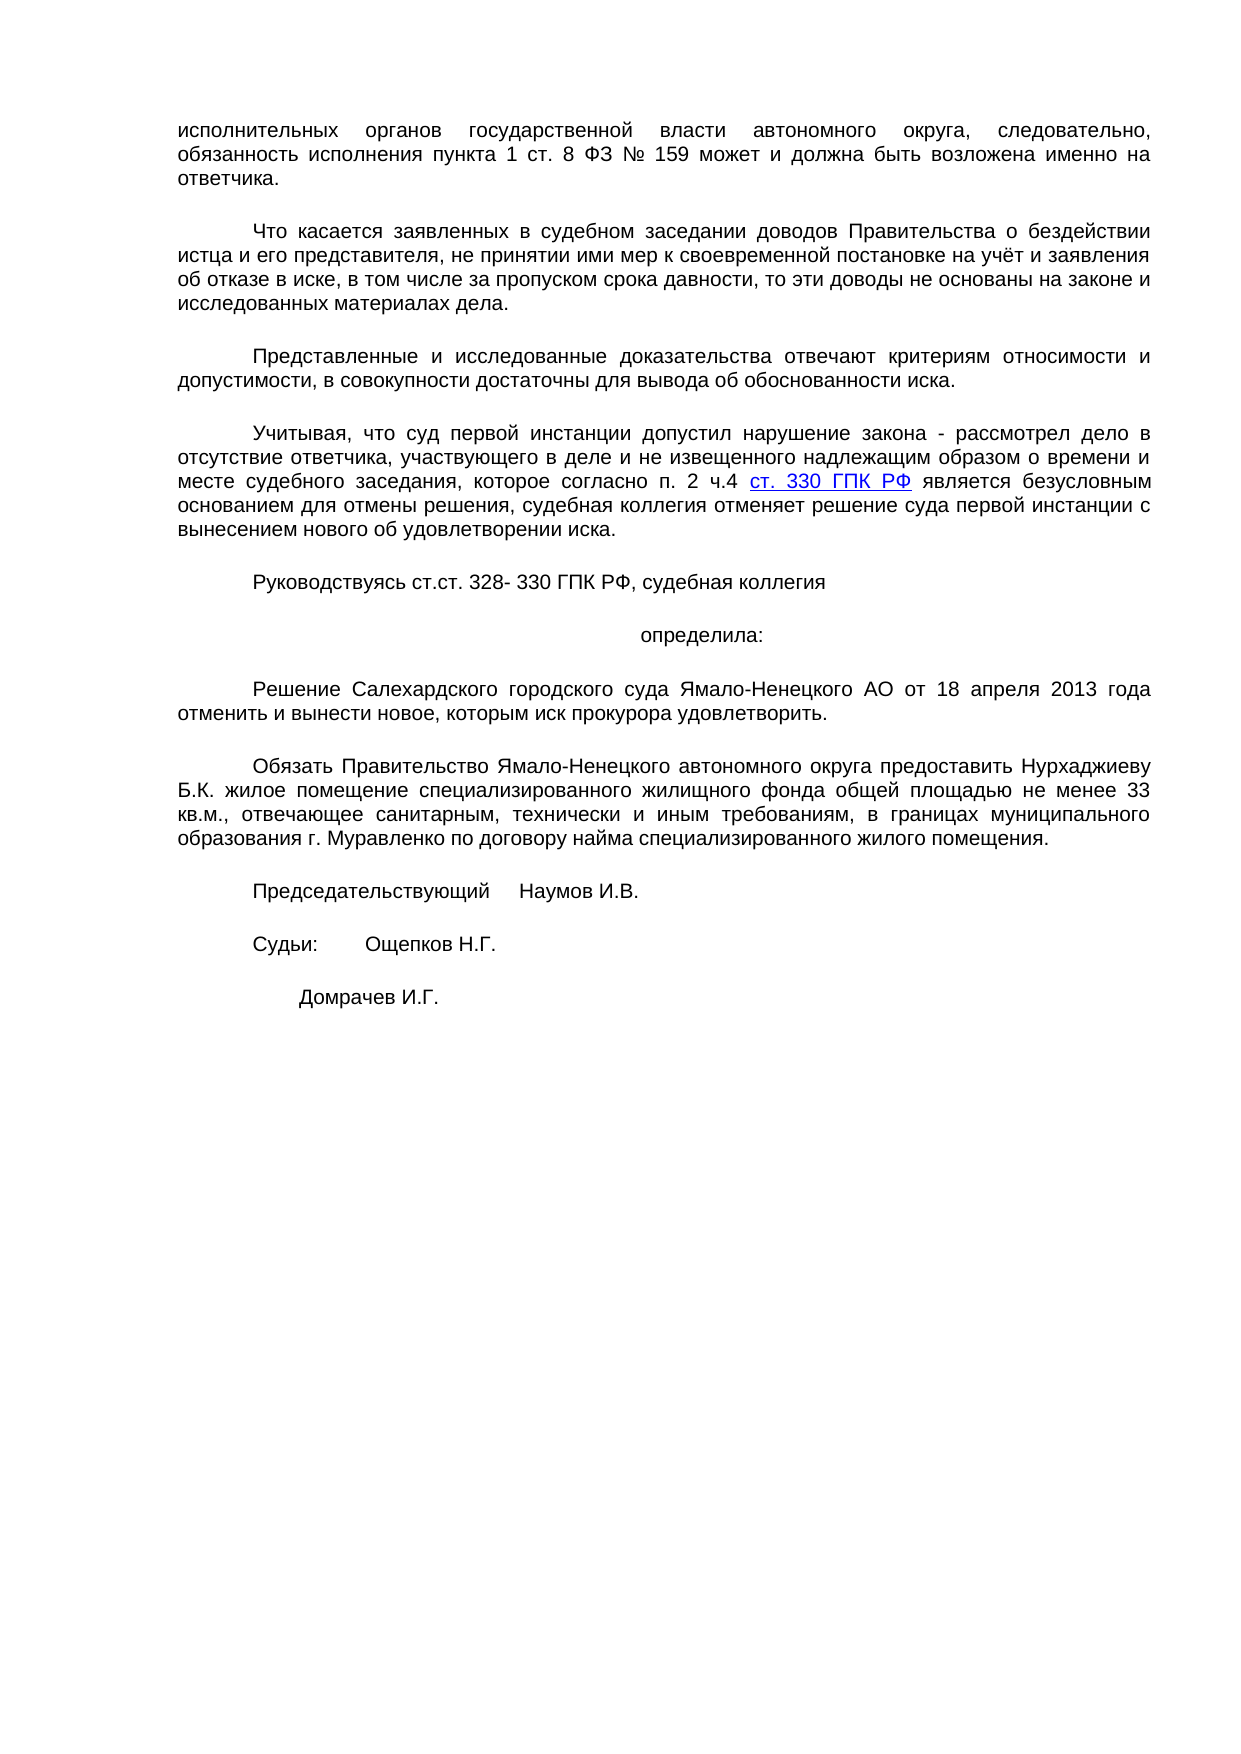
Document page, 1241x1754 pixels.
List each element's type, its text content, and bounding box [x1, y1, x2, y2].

text Домрачев И.Г. [177, 985, 1152, 1009]
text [177, 118, 1152, 190]
text определила: [177, 623, 1152, 647]
text Обязать Правительство Ямало-Ненецкого автономного округа предоставить Нурхаджиеву Б.К. жилое помещение специализированного жилищного фонда общей площадью не менее 33 кв.м., отвечающее санитарным, технически и иным требованиям, в границах муниципального образования г. Муравленко по договору найма специализированного жилого помещения. [177, 753, 1152, 849]
text Учитывая, что суд первой инстанции допустил нарушение закона - рассмотрел дело в отсутствие ответчика, участвующего в деле и не извещенного надлежащим образом о времени и месте судебного заседания, которое согласно п. 2 ч.4 ст. 330 ГПК РФ является безусловным основанием для отмены решения, судебная коллегия отменяет решение суда первой инстанции с вынесением нового об удовлетворении иска. [177, 421, 1152, 541]
text Председательствующий Наумов И.В. [177, 878, 1152, 902]
text Что касается заявленных в судебном заседании доводов Правительства о бездействии истца и его представителя, не принятии ими мер к своевременной постановке на учёт и заявления об отказе в иске, в том числе за пропуском срока давности, то эти доводы не основаны на законе и исследованных материалах дела. [177, 219, 1152, 315]
text Решение Салехардского городского суда Ямало-Ненецкого АО от 18 апреля 2013 года отменить и вынести новое, которым иск прокурора удовлетворить. [177, 676, 1152, 724]
text Руководствуясь ст.ст. 328- 330 ГПК РФ, судебная коллегия [177, 570, 1152, 594]
text Судьи: Ощепков Н.Г. [177, 932, 1152, 956]
text Представленные и исследованные доказательства отвечают критериям относимости и допустимости, в совокупности достаточны для вывода об обоснованности иска. [177, 344, 1152, 392]
